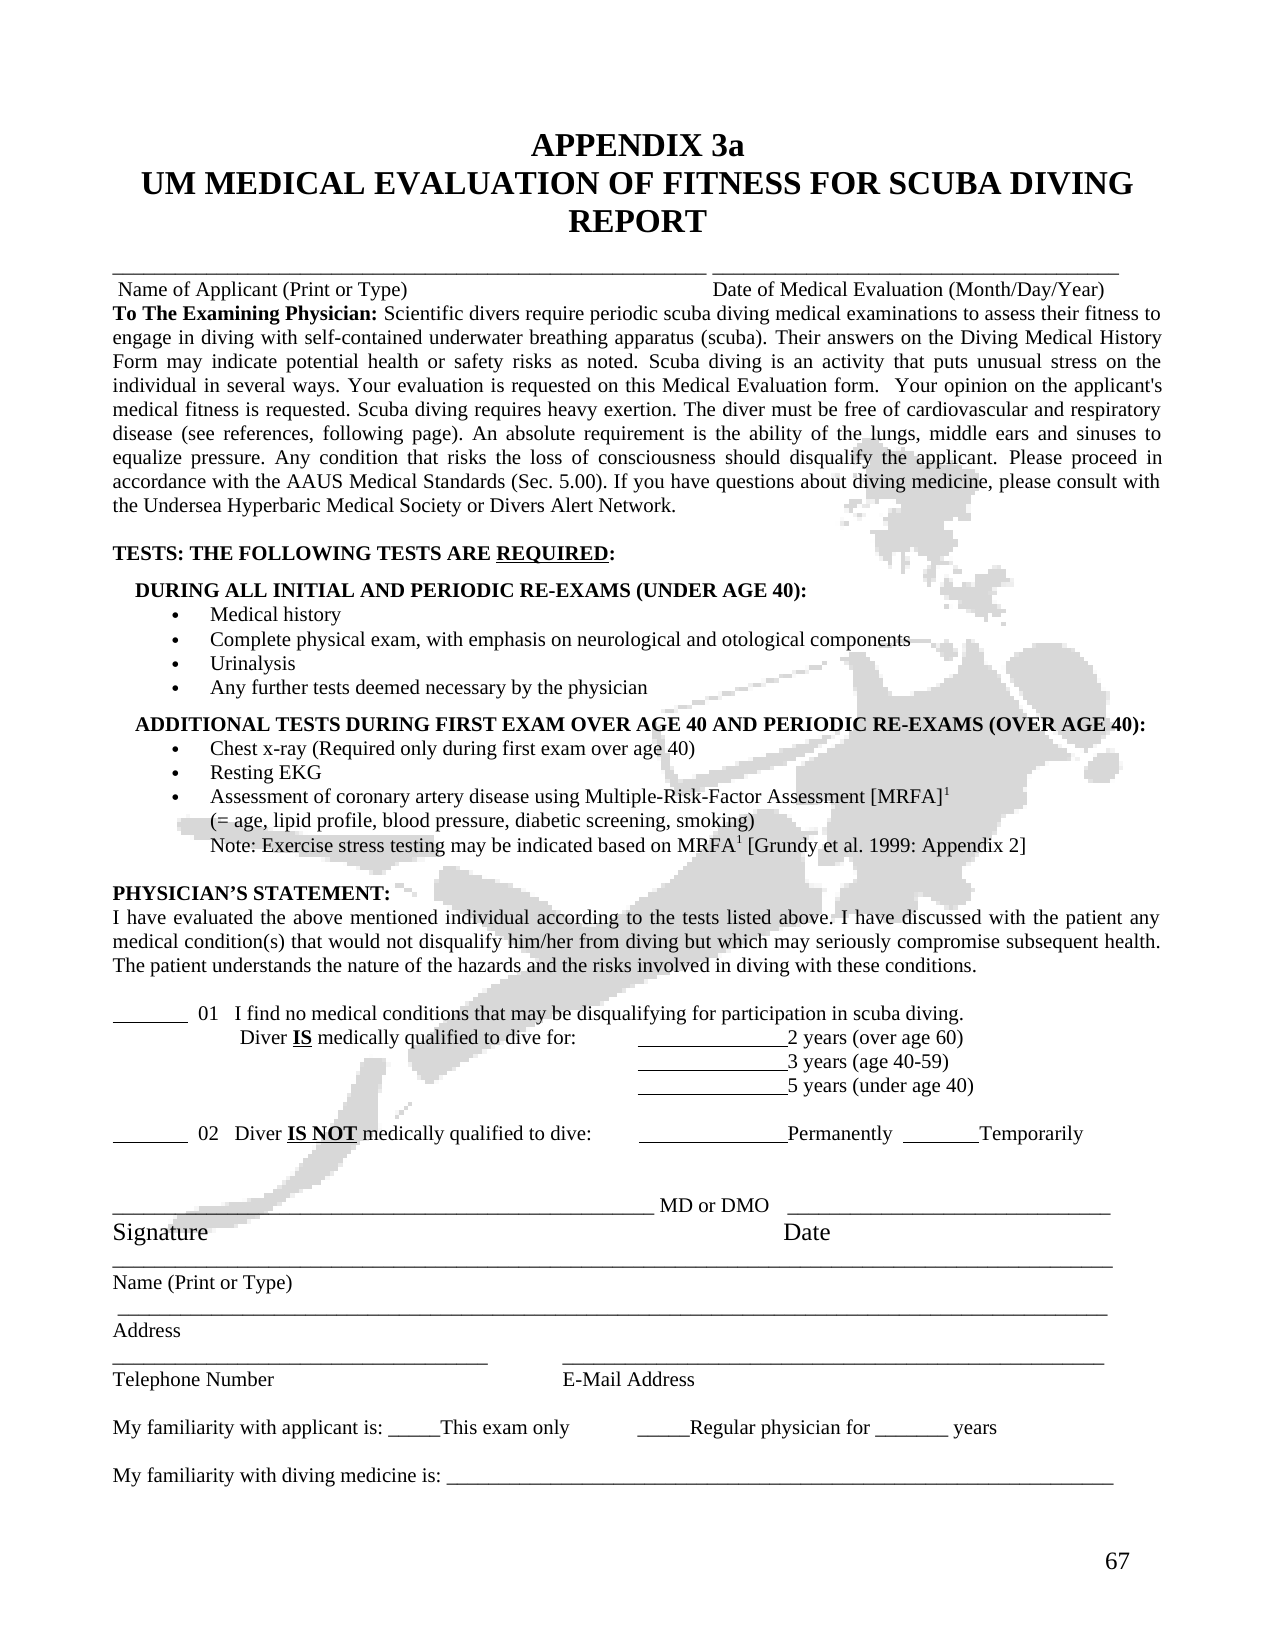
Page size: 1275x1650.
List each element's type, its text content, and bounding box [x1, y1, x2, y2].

table_cell Urinalysis [124, 651, 1162, 675]
table_cell Complete physical exam, with emphasis on neurological and otological components [124, 626, 1162, 651]
text I have evaluated the above mentioned individual according to the tests listed above. I have discussed with the patient any medical condition(s) that would not disqualify him/her from diving but which may seriously compromise subsequent health. The patient understands the nature of the hazards and the risks involved in diving with these conditions. [112, 905, 1162, 977]
text 02 Diver IS NOT medically qualified to dive: Permanently Temporarily [112, 1121, 1162, 1145]
text ____________________________________ ____________________________________________________ [112, 1342, 1162, 1367]
text 01 I find no medical conditions that may be disqualifying for participation in scuba diving. [112, 1001, 1162, 1025]
subtitle APPENDIX 3a UM MEDICAL EVALUATION OF FITNESS FOR SCUBA DIVING REPORT [112, 125, 1162, 240]
text Address [112, 1318, 1162, 1342]
text Name of Applicant (Print or Type) Date of Medical Evaluation (Month/Day/Year) [112, 277, 1162, 301]
text _______________________________________________________________________________________________ [112, 1294, 1162, 1318]
text 3 years (age 40-59) [112, 1049, 1162, 1073]
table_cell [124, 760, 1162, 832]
text ________________________________________________________________________________________________ [112, 1246, 1162, 1270]
text 5 years (under age 40) [112, 1073, 1162, 1097]
text Name (Print or Type) [112, 1270, 1162, 1294]
text To The Examining Physician: Scientific divers require periodic scuba diving medical examinations to assess their fitness to engage in diving with self-contained underwater breathing apparatus (scuba). Their answers on the Diving Medical History Form may indicate potential health or safety risks as noted. Scuba diving is an activity that puts unusual stress on the individual in several ways. Your evaluation is requested on this Medical Evaluation form. Your opinion on the applicant's medical fitness is requested. Scuba diving requires heavy exertion. The diver must be free of cardiovascular and respiratory disease (see references, following page). An absolute requirement is the ability of the lungs, middle ears and sinuses to equalize pressure. Any condition that risks the loss of consciousness should disqualify the applicant. Please proceed in accordance with the AAUS Medical Standards (Sec. 5.00). If you have questions about diving medicine, please consult with the Undersea Hyperbaric Medical Society or Divers Alert Network. [112, 301, 1162, 517]
table_cell Medical history [124, 603, 1162, 626]
text Signature Date [112, 1217, 1162, 1246]
table_cell Chest x-ray (Required only during first exam over age 40) [124, 736, 1162, 760]
table_cell ADDITIONAL TESTS DURING FIRST EXAM OVER AGE 40 AND PERIODIC RE-EXAMS (OVER AGE 40): [124, 712, 1162, 736]
table_header DURING ALL INITIAL AND PERIODIC RE-EXAMS (UNDER AGE 40): [124, 578, 1162, 602]
text Telephone Number E-Mail Address [112, 1367, 1162, 1391]
text TESTS: THE FOLLOWING TESTS ARE REQUIRED: [112, 541, 1162, 565]
text My familiarity with applicant is: _____This exam only _____Regular physician for _______ years [112, 1415, 1162, 1439]
text Diver IS medically qualified to dive for: 2 years (over age 60) [112, 1025, 1162, 1049]
text PHYSICIAN’S STATEMENT: [112, 881, 1162, 905]
text _________________________________________________________ _______________________________________ [112, 252, 1162, 277]
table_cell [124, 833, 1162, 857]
table_cell Any further tests deemed necessary by the physician [124, 675, 1162, 712]
text My familiarity with diving medicine is: ________________________________________________________________ [112, 1463, 1162, 1487]
text ____________________________________________________ MD or DMO _______________________________ [112, 1193, 1162, 1217]
